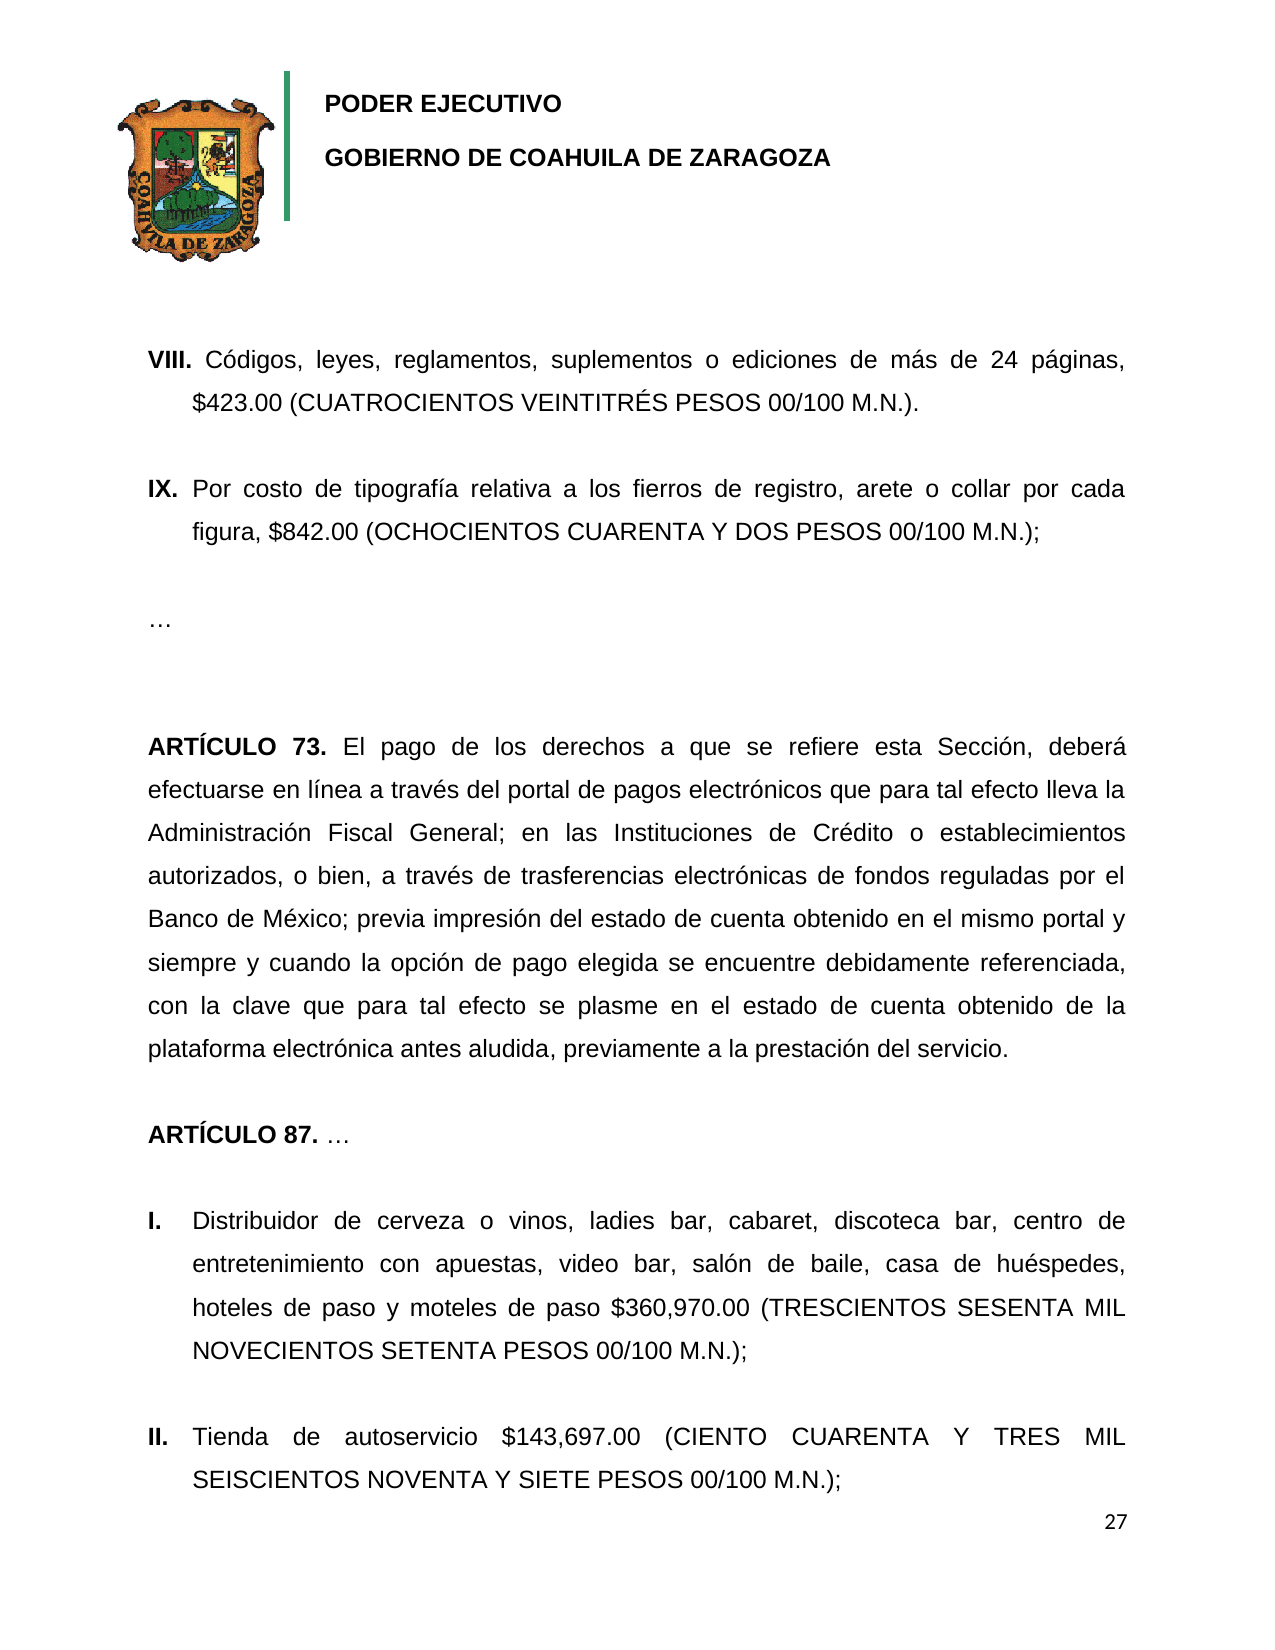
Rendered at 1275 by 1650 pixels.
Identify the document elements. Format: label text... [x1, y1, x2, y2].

picture [112, 88, 282, 268]
text II. Tienda de autoservicio $143,697.00 (CIENTO CUARENTA Y TRES MIL SEISCIENTOS NOVENTA Y SIETE PESOS 00/100 M.N.); [148, 1422, 1127, 1494]
text I. Distribuidor de cerveza o vinos, ladies bar, cabaret, discoteca bar, centro de entretenimiento con apuestas, video bar, salón de baile, casa de huéspedes, hoteles de paso y moteles de paso $360,970.00 (TRESCIENTOS SESENTA MIL NOVECIENTOS SETENTA PESOS 00/100 M.N.); [148, 1206, 1127, 1364]
text IX. Por costo de tipografía relativa a los fierros de registro, arete o collar por cada figura, $842.00 (OCHOCIENTOS CUARENTA Y DOS PESOS 00/100 M.N.); [148, 474, 1127, 546]
text ARTÍCULO 87. … [148, 1120, 1127, 1149]
text VIII. Códigos, leyes, reglamentos, suplementos o ediciones de más de 24 páginas, $423.00 (CUATROCIENTOS VEINTITRÉS PESOS 00/100 M.N.). [148, 345, 1127, 417]
text ARTÍCULO 73. El pago de los derechos a que se refiere esta Sección, deberá efectuarse en línea a través del portal de pagos electrónicos que para tal efecto lleva la Administración Fiscal General; en las Instituciones de Crédito o establecimientos autorizados, o bien, a través de trasferencias electrónicas de fondos reguladas por el Banco de México; previa impresión del estado de cuenta obtenido en el mismo portal y siempre y cuando la opción de pago elegida se encuentre debidamente referenciada, con la clave que para tal efecto se plasme en el estado de cuenta obtenido de la plataforma electrónica antes aludida, previamente a la prestación del servicio. [148, 732, 1127, 1062]
text … [148, 604, 1127, 632]
